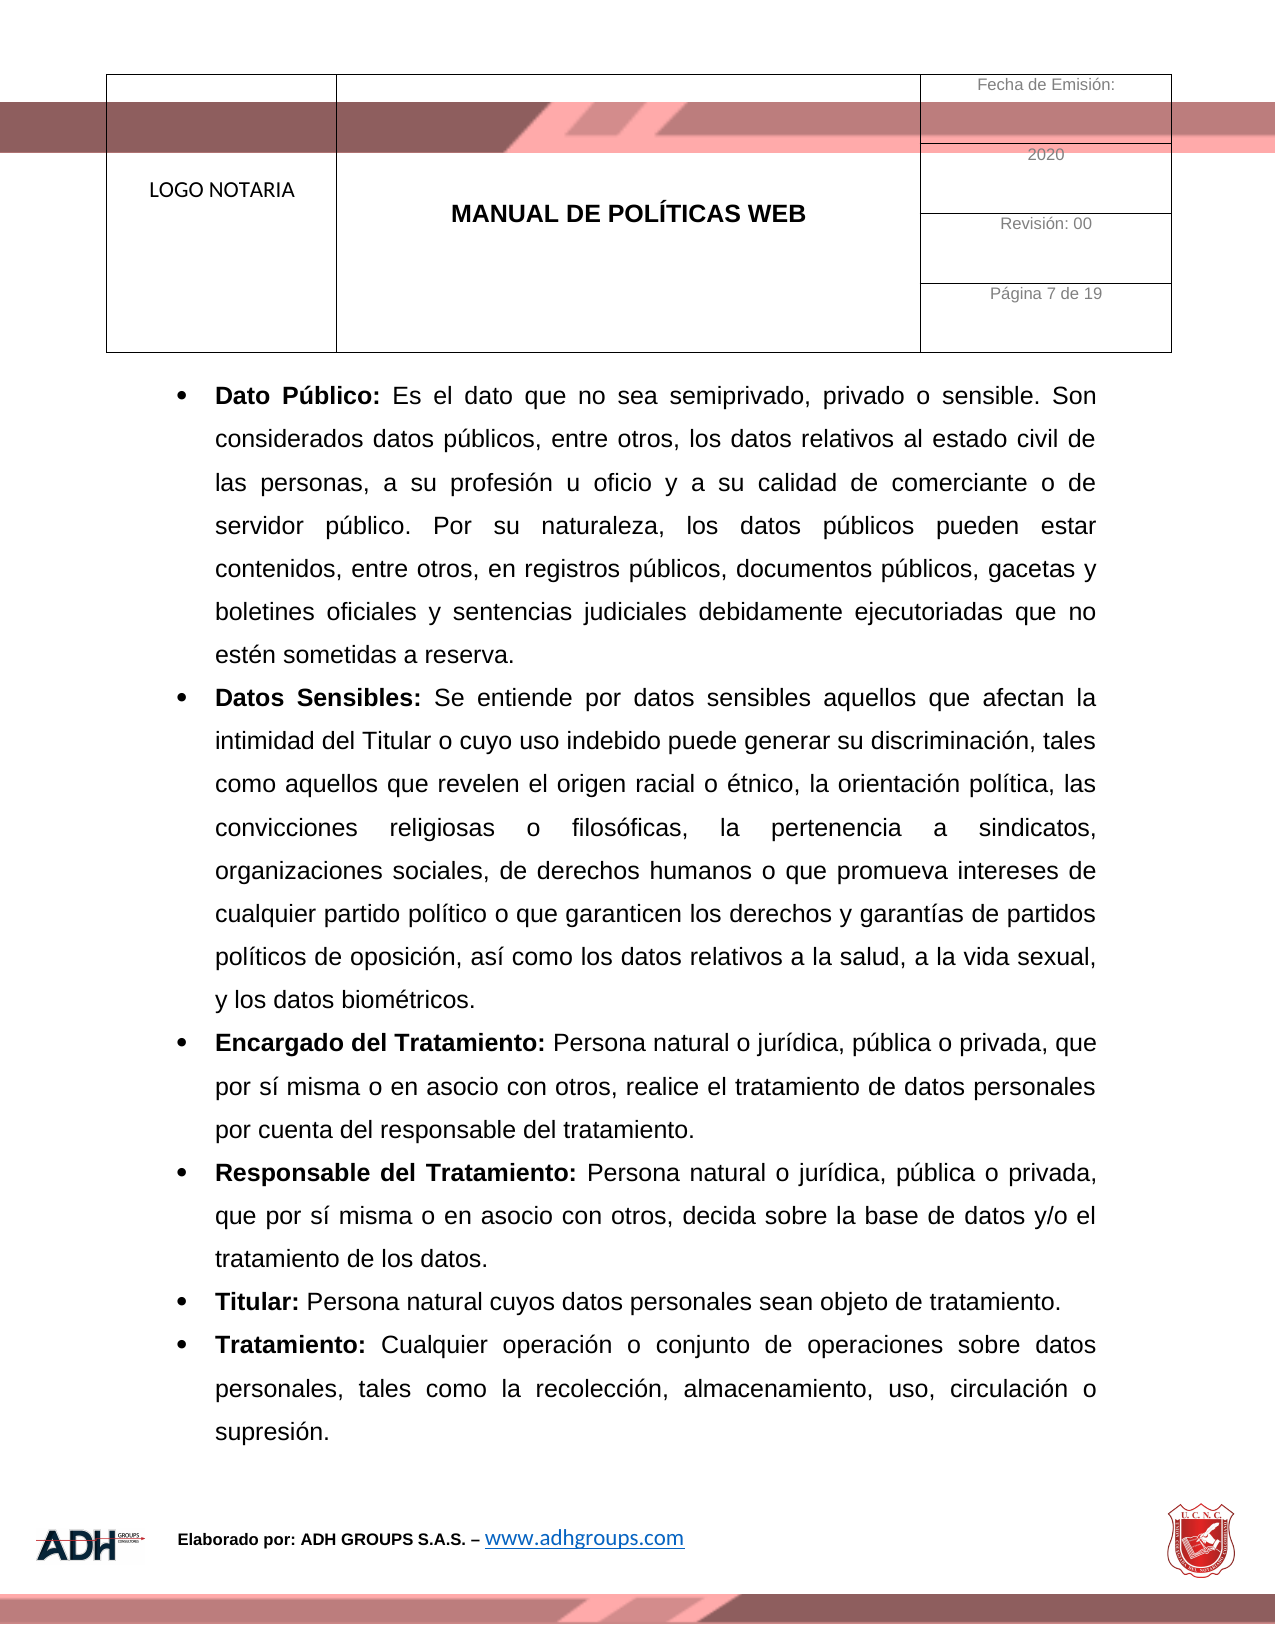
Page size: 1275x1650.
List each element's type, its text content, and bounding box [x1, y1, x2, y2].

list Tratamiento: Cualquier operación o conjunto de operaciones sobre datos personales, tales como la recolección, almacenamiento, uso, circulación o supresión. [177, 1330, 1098, 1446]
picture [36, 1528, 146, 1565]
list Dato Público: Es el dato que no sea semiprivado, privado o sensible. Son considerados datos públicos, entre otros, los datos relativos al estado civil de las personas, a su profesión u oficio y a su calidad de comerciante o de servidor público. Por su naturaleza, los datos públicos pueden estar contenidos, entre otros, en registros públicos, documentos públicos, gacetas y boletines oficiales y sentencias judiciales debidamente ejecutoriadas que no estén sometidas a reserva. [177, 381, 1098, 669]
picture [1167, 1503, 1235, 1578]
list Datos Sensibles: Se entiende por datos sensibles aquellos que afectan la intimidad del Titular o cuyo uso indebido puede generar su discriminación, tales como aquellos que revelen el origen racial o étnico, la orientación política, las convicciones religiosas o filosóficas, la pertenencia a sindicatos, organizaciones sociales, de derechos humanos o que promueva intereses de cualquier partido político o que garanticen los derechos y garantías de partidos políticos de oposición, así como los datos relativos a la salud, a la vida sexual, y los datos biométricos. [177, 683, 1098, 1014]
list Titular: Persona natural cuyos datos personales sean objeto de tratamiento. [177, 1287, 1098, 1316]
list Responsable del Tratamiento: Persona natural o jurídica, pública o privada, que por sí misma o en asocio con otros, decida sobre la base de datos y/o el tratamiento de los datos. [177, 1158, 1098, 1273]
list Encargado del Tratamiento: Persona natural o jurídica, pública o privada, que por sí misma o en asocio con otros, realice el tratamiento de datos personales por cuenta del responsable del tratamiento. [177, 1028, 1098, 1143]
